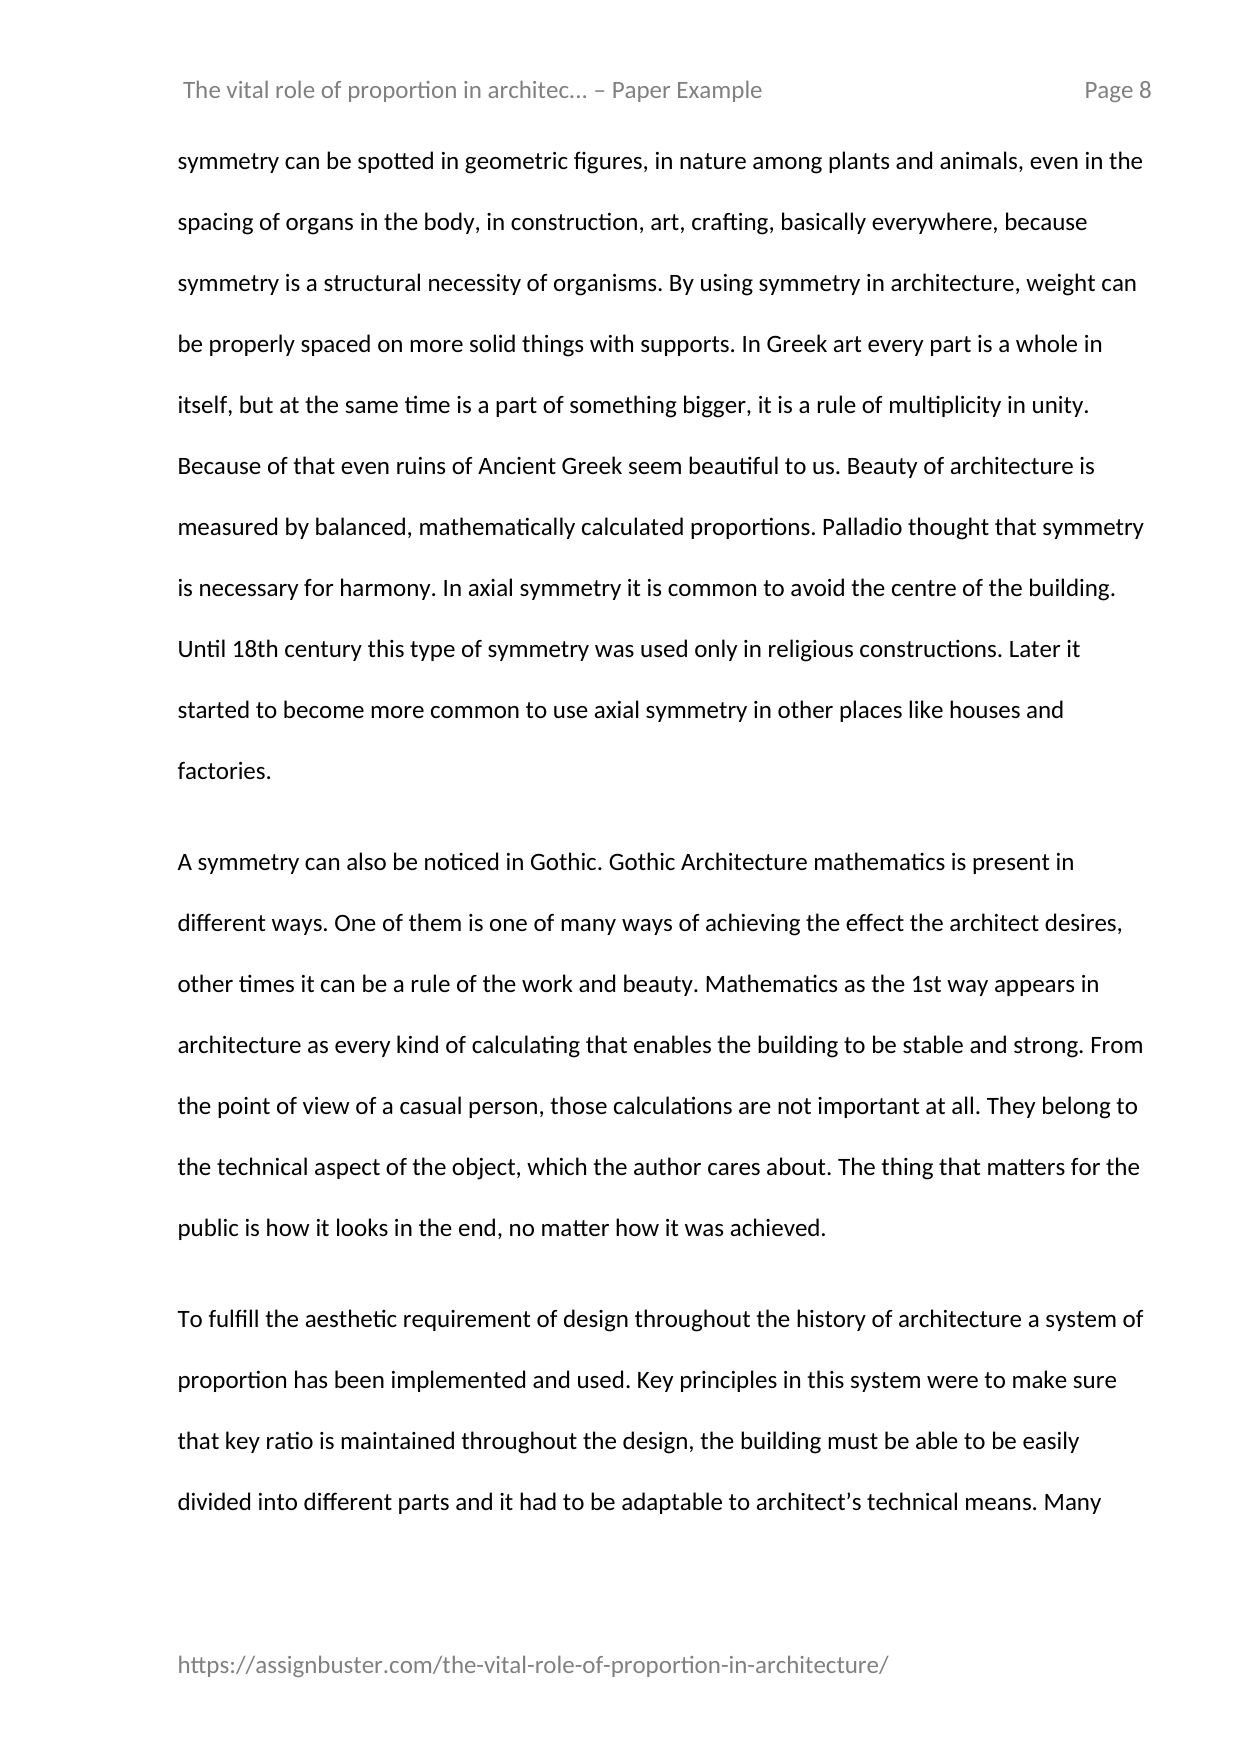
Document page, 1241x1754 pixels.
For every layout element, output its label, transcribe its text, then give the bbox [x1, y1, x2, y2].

text A symmetry can also be noticed in Gothic. Gothic Architecture mathematics is present in different ways. One of them is one of many ways of achieving the effect the architect desires, other times it can be a rule of the work and beauty. Mathematics as the 1st way appears in architecture as every kind of calculating that enables the building to be stable and strong. From the point of view of a casual person, those calculations are not important at all. They belong to the technical aspect of the object, which the author cares about. The thing that matters for the public is how it looks in the end, no matter how it was achieved. [177, 846, 1152, 1243]
text symmetry can be spotted in geometric figures, in nature among plants and animals, even in the spacing of organs in the body, in construction, art, crafting, basically everywhere, because symmetry is a structural necessity of organisms. By using symmetry in architecture, weight can be properly spaced on more solid things with supports. In Greek art every part is a whole in itself, but at the same time is a part of something bigger, it is a rule of multiplicity in unity. Because of that even ruins of Ancient Greek seem beautiful to us. Beauty of architecture is measured by balanced, mathematically calculated proportions. Palladio thought that symmetry is necessary for harmony. In axial symmetry it is common to avoid the centre of the building. Until 18th century this type of symmetry was used only in religious constructions. Later it started to become more common to use axial symmetry in other places like houses and factories. [177, 145, 1152, 786]
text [177, 1303, 1152, 1516]
